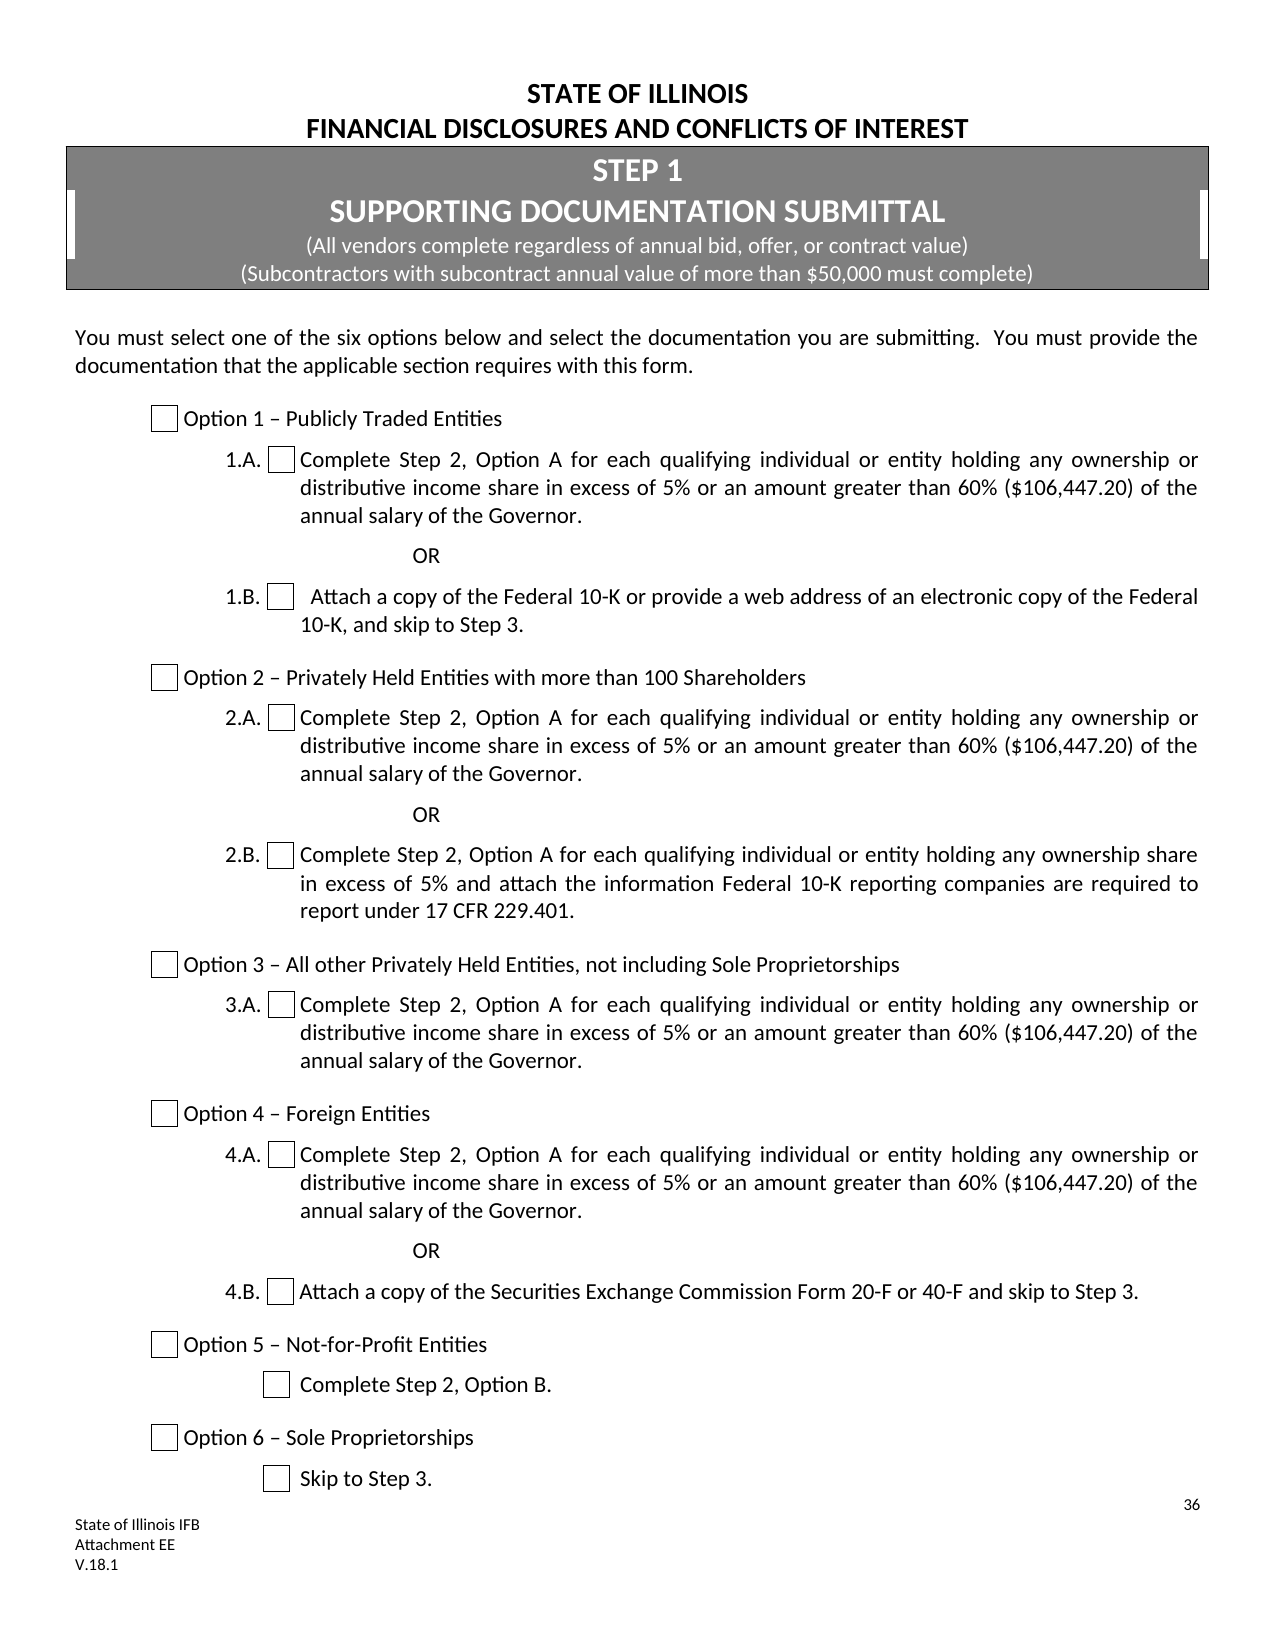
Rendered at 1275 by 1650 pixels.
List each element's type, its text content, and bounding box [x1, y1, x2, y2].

text OR [262, 541, 1200, 569]
text 4.A. Complete Step 2, Option A for each qualifying individual or entity holding any ownership or distributive income share in excess of 5% or an amount greater than 60% ($106,447.20) of the annual salary of the Governor. [225, 1140, 1200, 1224]
text Option 6 – Sole Proprietorships [75, 1423, 1200, 1451]
text Complete Step 2, Option B. [262, 1370, 1200, 1398]
text OR [262, 800, 1200, 828]
text STEP 1 [67, 147, 1208, 190]
text You must select one of the six options below and select the documentation you are submitting. You must provide the documentation that the applicable section requires with this form. [75, 323, 1200, 379]
text (Subcontractors with subcontract annual value of more than $50,000 must complete) [67, 256, 1208, 289]
text OR [262, 1236, 1200, 1264]
text (All vendors complete regardless of annual bid, offer, or contract value) [75, 231, 1200, 256]
text Skip to Step 3. [225, 1464, 1200, 1492]
text 2.A. Complete Step 2, Option A for each qualifying individual or entity holding any ownership or distributive income share in excess of 5% or an amount greater than 60% ($106,447.20) of the annual salary of the Governor. [225, 703, 1200, 788]
text 2.B. Complete Step 2, Option A for each qualifying individual or entity holding any ownership share in excess of 5% and attach the information Federal 10-K reporting companies are required to report under 17 CFR 229.401. [225, 841, 1200, 925]
text Option 5 – Not-for-Profit Entities [150, 1330, 1200, 1358]
text SUPPORTING DOCUMENTATION SUBMITTAL [75, 190, 1200, 231]
text Option 1 – Publicly Traded Entities [150, 404, 1200, 432]
text Option 4 – Foreign Entities [75, 1099, 1200, 1127]
text Option 3 – All other Privately Held Entities, not including Sole Proprietorships [150, 950, 1200, 978]
text Option 2 – Privately Held Entities with more than 100 Shareholders [150, 663, 1200, 691]
text 1.A. Complete Step 2, Option A for each qualifying individual or entity holding any ownership or distributive income share in excess of 5% or an amount greater than 60% ($106,447.20) of the annual salary of the Governor. [225, 445, 1200, 529]
text 4.B. Attach a copy of the Securities Exchange Commission Form 20-F or 40-F and skip to Step 3. [225, 1277, 1200, 1305]
text 3.A. Complete Step 2, Option A for each qualifying individual or entity holding any ownership or distributive income share in excess of 5% or an amount greater than 60% ($106,447.20) of the annual salary of the Governor. [225, 990, 1200, 1074]
text 1.B. Attach a copy of the Federal 10-K or provide a web address of an electronic copy of the Federal 10-K, and skip to Step 3. [225, 582, 1200, 638]
